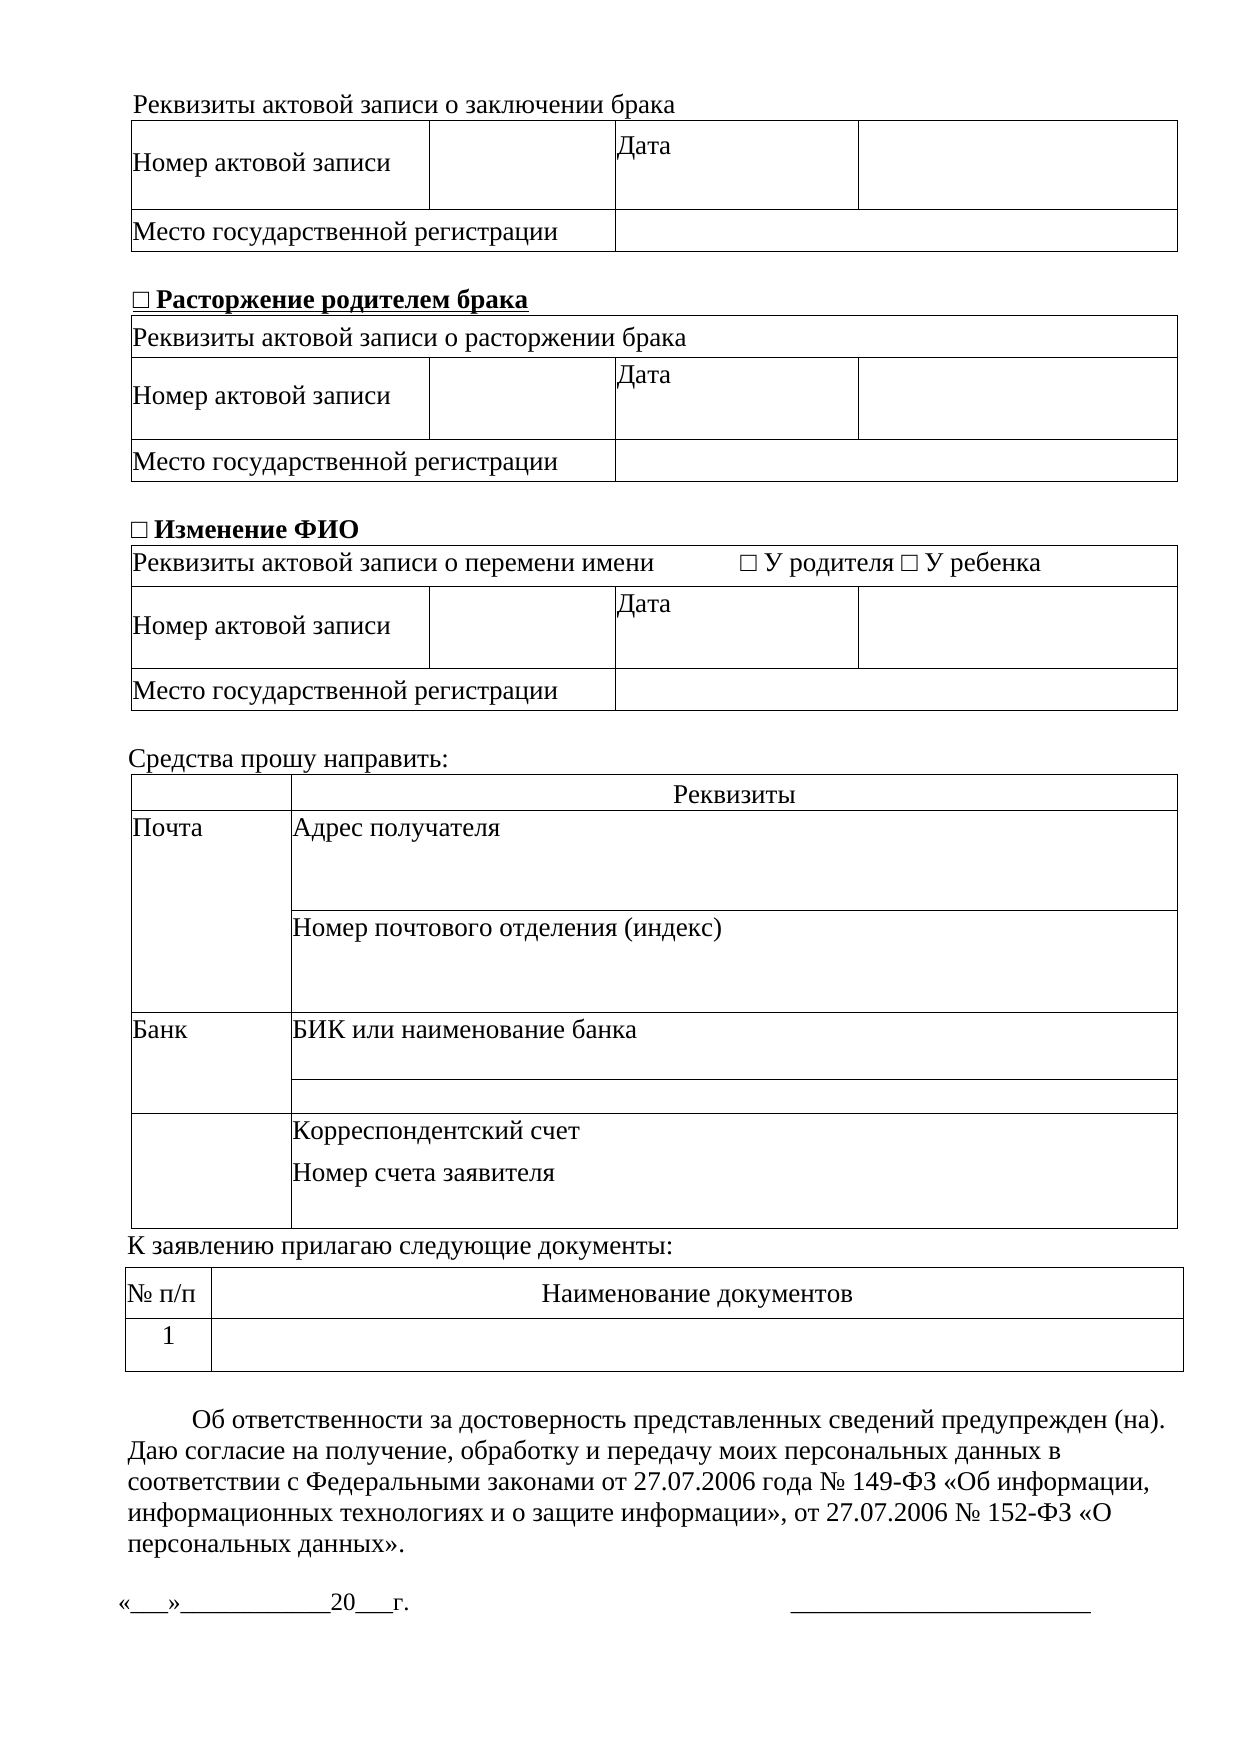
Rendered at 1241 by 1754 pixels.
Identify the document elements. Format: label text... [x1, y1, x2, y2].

table_header Реквизиты актовой записи о перемени имени □ У родителя □ У ребенка [132, 546, 1177, 586]
table_cell [430, 358, 615, 439]
text Даю согласие на получение, обработку и передачу моих персональных данных в соответствии с Федеральными законами от 27.07.2006 года № 149-ФЗ «Об информации, информационных технологиях и о защите информации», от 27.07.2006 № 152-ФЗ «О персональных данных». [127, 1434, 1191, 1559]
table_header [430, 121, 615, 209]
table_cell Номер актовой записи [132, 587, 429, 668]
table_header Реквизиты актовой записи о расторжении брака [132, 316, 1177, 357]
table_cell [616, 440, 1177, 481]
table_header Реквизиты [292, 775, 1177, 810]
table_cell 1 [126, 1319, 211, 1371]
table_header Номер актовой записи [132, 121, 429, 209]
table_cell [430, 587, 615, 668]
table_header № п/п [126, 1268, 211, 1318]
table_cell [132, 1114, 291, 1228]
table_cell [616, 210, 1177, 251]
table_cell [859, 587, 1177, 668]
table_cell Адрес получателя [292, 811, 1177, 910]
table_header Дата [616, 121, 858, 209]
table_cell Место государственной регистрации [132, 440, 615, 481]
text К заявлению прилагаю следующие документы: [127, 1229, 1191, 1260]
table_header Наименование документов [212, 1268, 1183, 1318]
table_cell [859, 358, 1177, 439]
text □ Расторжение родителем брака [133, 284, 1191, 315]
text «___»____________20___г. ________________________ [118, 1587, 1191, 1616]
table_cell Дата [616, 358, 858, 439]
text Средства прошу направить: [128, 743, 1191, 774]
table_cell [212, 1319, 1183, 1371]
table_cell Номер актовой записи [132, 358, 429, 439]
table_header [859, 121, 1177, 209]
table_cell [616, 669, 1177, 710]
table_cell Корреспондентский счет Номер счета заявителя [292, 1114, 1177, 1228]
table_cell Место государственной регистрации [132, 210, 615, 251]
table_cell Место государственной регистрации [132, 669, 615, 710]
table_cell Дата [616, 587, 858, 668]
text □ Изменение ФИО [131, 514, 1191, 545]
text Об ответственности за достоверность представленных сведений предупрежден (на). [127, 1403, 1191, 1434]
table_cell Почта [132, 811, 291, 1012]
table_cell [292, 1080, 1177, 1113]
table_cell Банк [132, 1013, 291, 1113]
table_header [132, 775, 291, 810]
table_cell БИК или наименование банка [292, 1013, 1177, 1079]
text Реквизиты актовой записи о заключении брака [118, 89, 1191, 120]
table_cell Номер почтового отделения (индекс) [292, 911, 1177, 1012]
